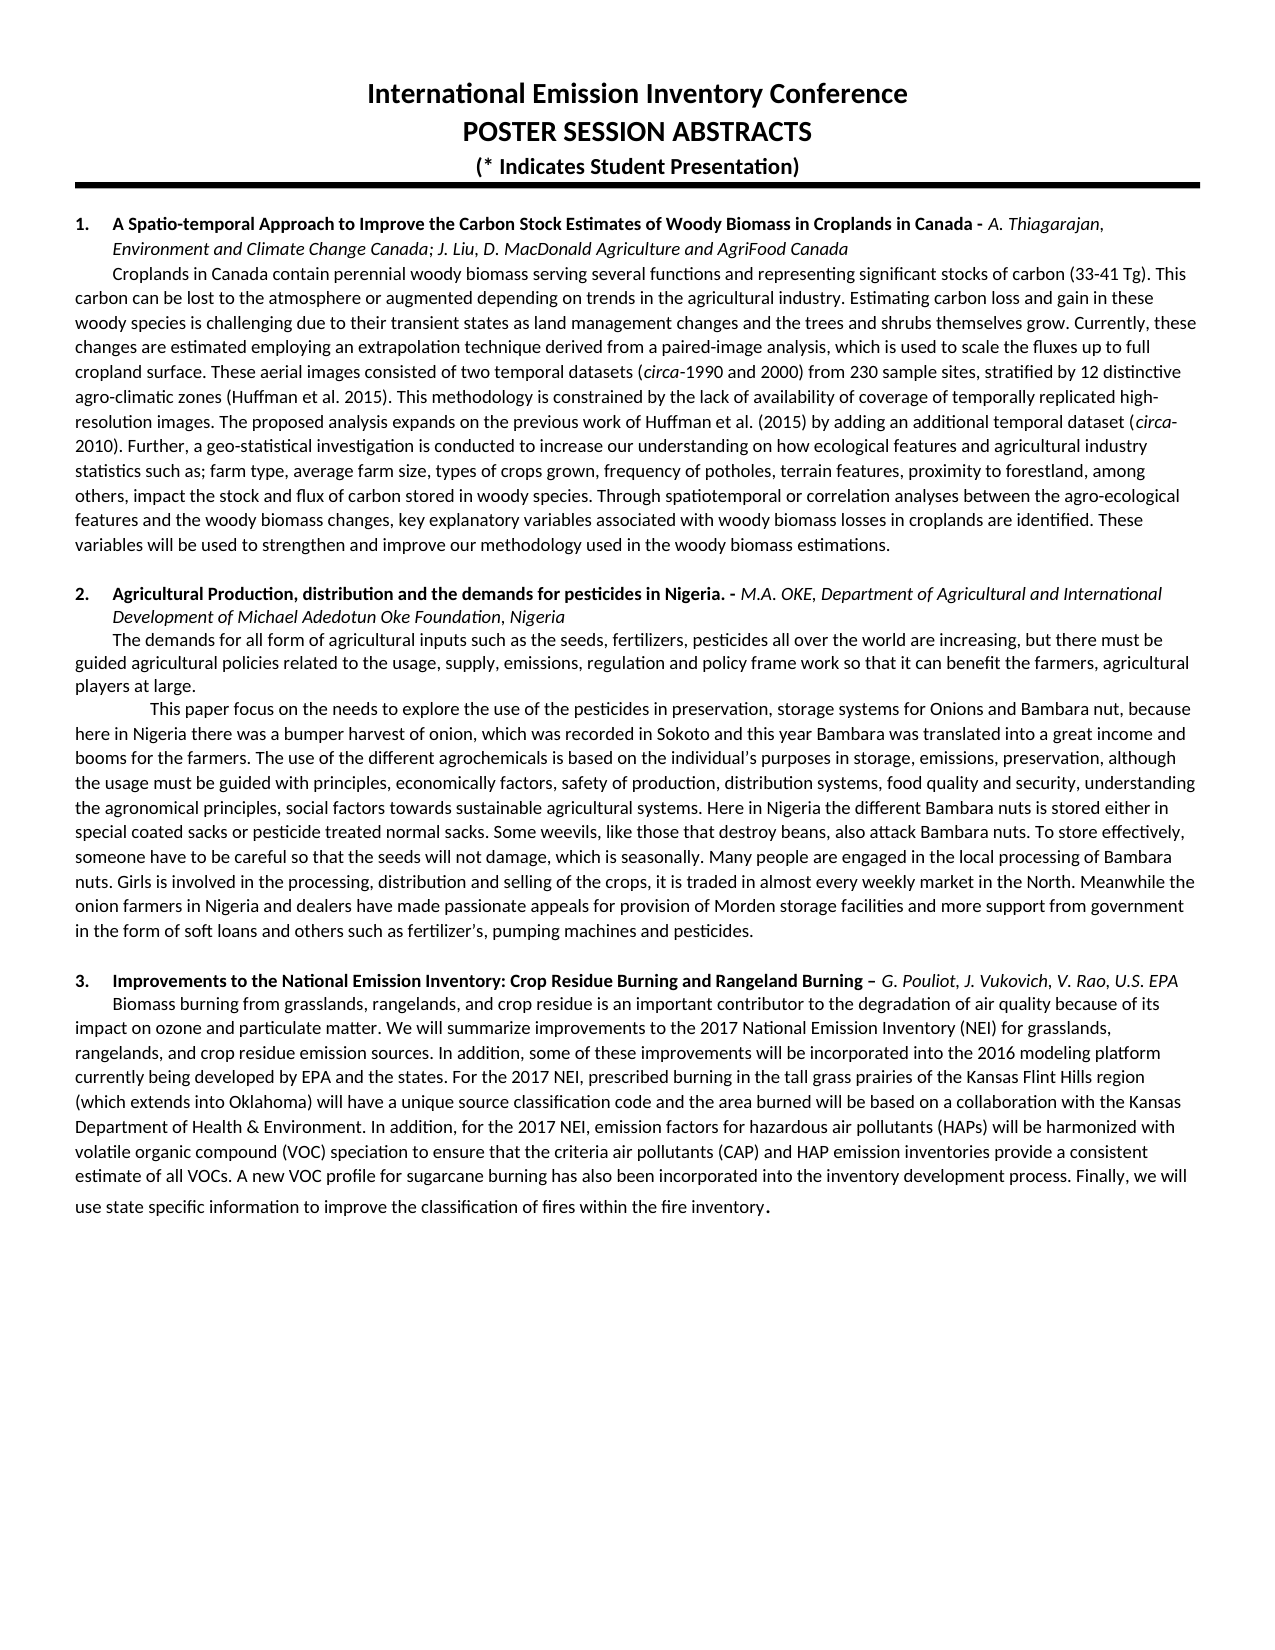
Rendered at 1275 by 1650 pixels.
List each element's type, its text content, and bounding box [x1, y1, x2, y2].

text (* Indicates Student Presentation) [75, 152, 1200, 180]
text International Emission Inventory Conference [75, 75, 1200, 111]
text POSTER SESSION ABSTRACTS [75, 113, 1200, 149]
list A Spatio-temporal Approach to Improve the Carbon Stock Estimates of Woody Biomass in Croplands in Canada - A. Thiagarajan, Environment and Climate Change Canada; J. Liu, D. MacDonald Agriculture and AgriFood Canada [75, 212, 1200, 260]
text Biomass burning from grasslands, rangelands, and crop residue is an important contributor to the degradation of air quality because of its impact on ozone and particulate matter. We will summarize improvements to the 2017 National Emission Inventory (NEI) for grasslands, rangelands, and crop residue emission sources. In addition, some of these improvements will be incorporated into the 2016 modeling platform currently being developed by EPA and the states. For the 2017 NEI, prescribed burning in the tall grass prairies of the Kansas Flint Hills region (which extends into Oklahoma) will have a unique source classification code and the area burned will be based on a collaboration with the Kansas Department of Health & Environment. In addition, for the 2017 NEI, emission factors for hazardous air pollutants (HAPs) will be harmonized with volatile organic compound (VOC) speciation to ensure that the criteria air pollutants (CAP) and HAP emission inventories provide a consistent estimate of all VOCs. A new VOC profile for sugarcane burning has also been incorporated into the inventory development process. Finally, we will use state specific information to improve the classification of fires within the fire inventory. [75, 992, 1200, 1219]
list Agricultural Production, distribution and the demands for pesticides in Nigeria. - M.A. OKE, Department of Agricultural and International Development of Michael Adedotun Oke Foundation, Nigeria [75, 583, 1200, 628]
text This paper focus on the needs to explore the use of the pesticides in preservation, storage systems for Onions and Bambara nut, because here in Nigeria there was a bumper harvest of onion, which was recorded in Sokoto and this year Bambara was translated into a great income and booms for the farmers. The use of the different agrochemicals is based on the individual’s purposes in storage, emissions, preservation, although the usage must be guided with principles, economically factors, safety of production, distribution systems, food quality and security, understanding the agronomical principles, social factors towards sustainable agricultural systems. Here in Nigeria the different Bambara nuts is stored either in special coated sacks or pesticide treated normal sacks. Some weevils, like those that destroy beans, also attack Bambara nuts. To store effectively, someone have to be careful so that the seeds will not damage, which is seasonally. Many people are engaged in the local processing of Bambara nuts. Girls is involved in the processing, distribution and selling of the crops, it is traded in almost every weekly market in the North. Meanwhile the onion farmers in Nigeria and dealers have made passionate appeals for provision of Morden storage facilities and more support from government in the form of soft loans and others such as fertilizer’s, pumping machines and pesticides. [75, 697, 1200, 942]
text Croplands in Canada contain perennial woody biomass serving several functions and representing significant stocks of carbon (33-41 Tg). This carbon can be lost to the atmosphere or augmented depending on trends in the agricultural industry. Estimating carbon loss and gain in these woody species is challenging due to their transient states as land management changes and the trees and shrubs themselves grow. Currently, these changes are estimated employing an extrapolation technique derived from a paired-image analysis, which is used to scale the fluxes up to full cropland surface. These aerial images consisted of two temporal datasets (circa-1990 and 2000) from 230 sample sites, stratified by 12 distinctive agro-climatic zones (Huffman et al. 2015). This methodology is constrained by the lack of availability of coverage of temporally replicated high-resolution images. The proposed analysis expands on the previous work of Huffman et al. (2015) by adding an additional temporal dataset (circa-2010). Further, a geo-statistical investigation is conducted to increase our understanding on how ecological features and agricultural industry statistics such as; farm type, average farm size, types of crops grown, frequency of potholes, terrain features, proximity to forestland, among others, impact the stock and flux of carbon stored in woody species. Through spatiotemporal or correlation analyses between the agro-ecological features and the woody biomass changes, key explanatory variables associated with woody biomass losses in croplands are identified. These variables will be used to strengthen and improve our methodology used in the woody biomass estimations. [75, 262, 1200, 556]
text The demands for all form of agricultural inputs such as the seeds, fertilizers, pesticides all over the world are increasing, but there must be guided agricultural policies related to the usage, supply, emissions, regulation and policy frame work so that it can benefit the farmers, agricultural players at large. [75, 628, 1200, 697]
list Improvements to the National Emission Inventory: Crop Residue Burning and Rangeland Burning – G. Pouliot, J. Vukovich, V. Rao, U.S. EPA [75, 969, 1200, 992]
